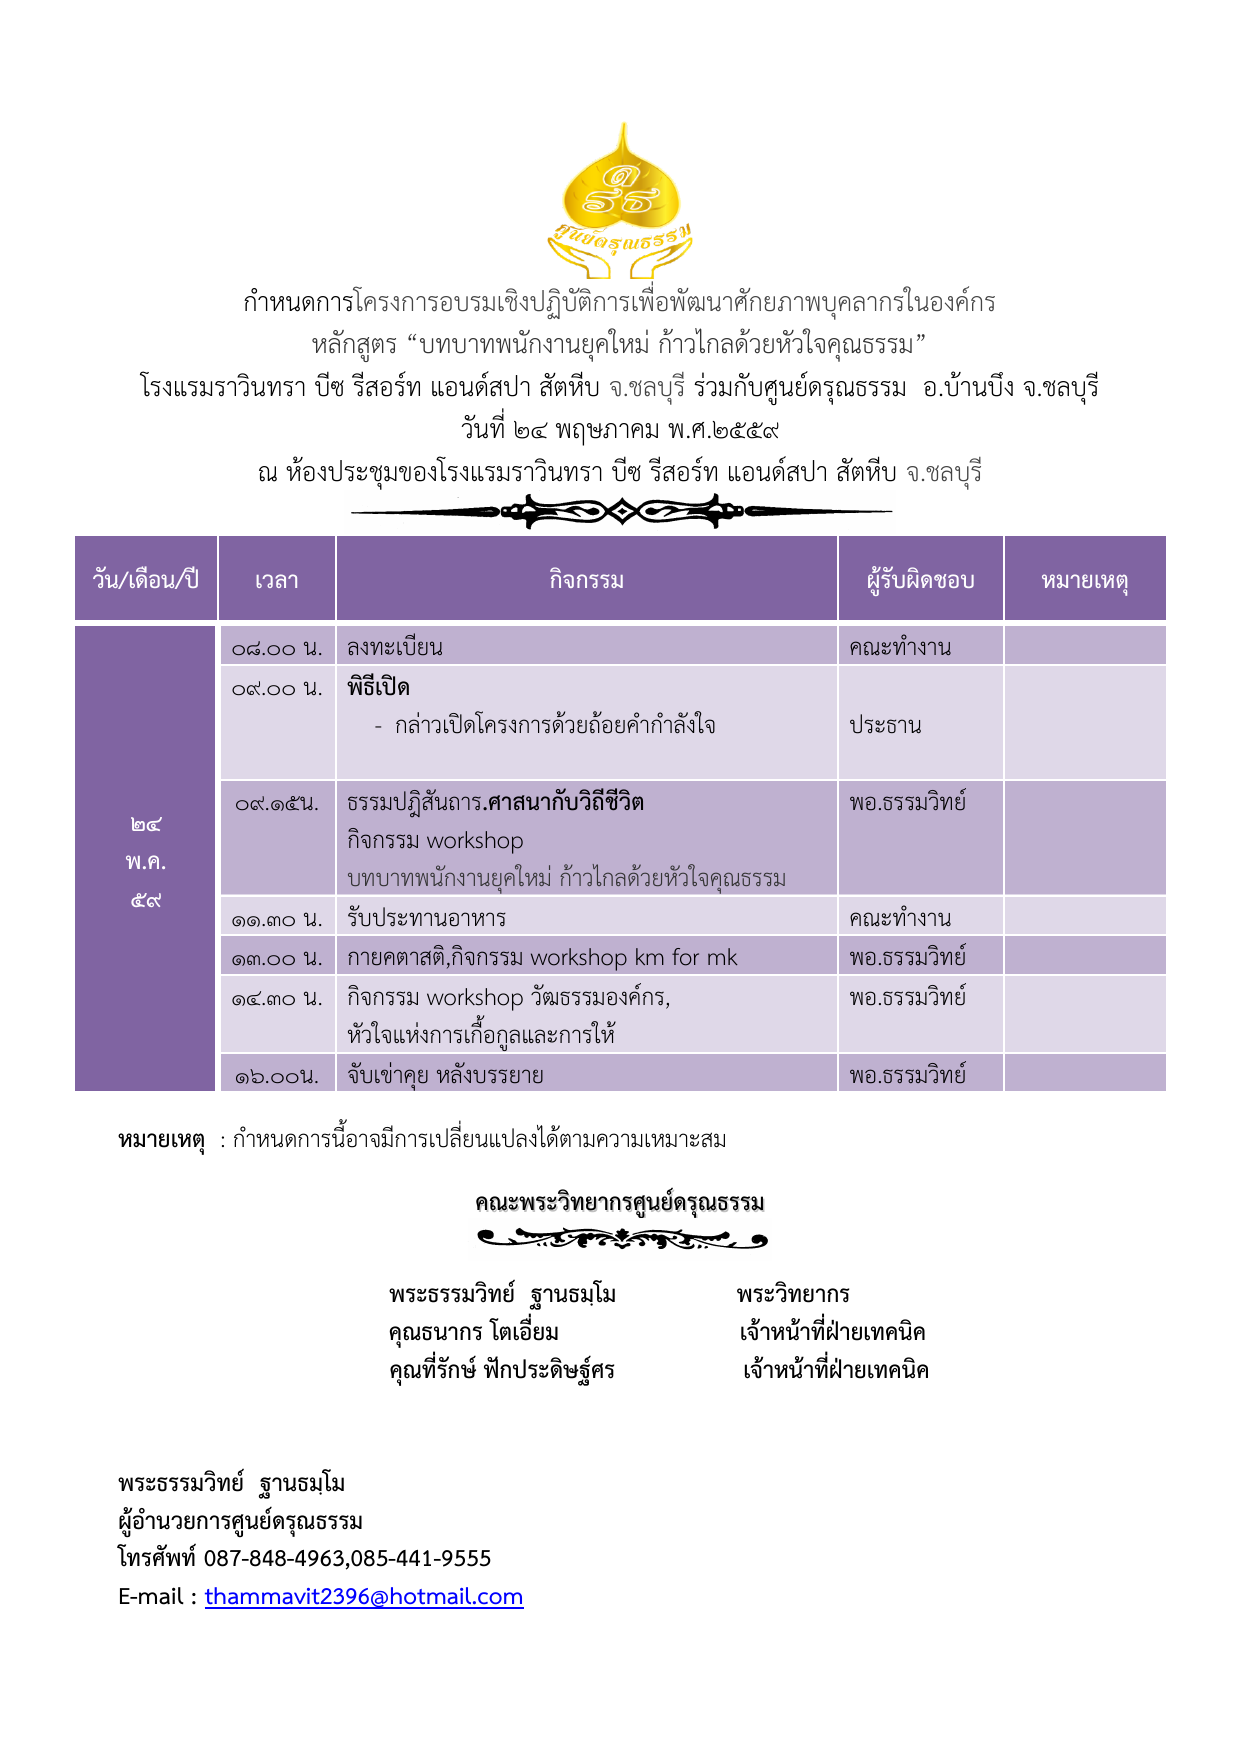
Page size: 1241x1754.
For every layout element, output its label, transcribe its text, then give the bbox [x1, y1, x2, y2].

picture [467, 1218, 773, 1261]
table_cell คณะทำงาน [839, 626, 1003, 664]
table_cell ๑๑.๓๐ น. [221, 897, 335, 934]
text ผู้อำนวยการศูนย์ดรุณธรรม [118, 1500, 1122, 1537]
text กำหนดการโครงการอบรมเชิงปฏิบัติการเพื่อพัฒนาศักยภาพบุคลากรในองค์กร [118, 278, 1122, 321]
table_header กิจกรรม [337, 536, 837, 620]
table_cell คณะทำงาน [839, 897, 1003, 934]
table_cell [1005, 781, 1166, 894]
table_cell [1005, 936, 1166, 974]
table_cell ๒๔ พ.ค. ๕๙ [75, 626, 215, 1091]
table_cell ๐๙.๑๕น. [221, 781, 335, 894]
table_cell ประธาน [839, 666, 1003, 779]
picture [344, 490, 897, 534]
table_cell ๐๘.๐๐ น. [221, 626, 335, 664]
table_cell [1005, 976, 1166, 1052]
table_cell [1005, 626, 1166, 664]
table_header วัน/เดือน/ปี [75, 536, 217, 620]
text โรงแรมราวินทรา บีซ รีสอร์ท แอนด์สปา สัตหีบ จ.ชลบุรี ร่วมกับศูนย์ดรุณธรรม อ.บ้านบึง จ.ชลบุรี [118, 363, 1122, 406]
table_cell [1005, 897, 1166, 934]
table_cell จับเข่าคุย หลังบรรยาย [337, 1054, 837, 1091]
table_cell [1005, 666, 1166, 779]
table_cell พอ.ธรรมวิทย์ [839, 976, 1003, 1052]
text คณะพระวิทยากรศูนย์ดรุณธรรม [118, 1181, 1122, 1219]
table_cell กายคตาสติ,กิจกรรมworkshop km for mk [337, 936, 837, 974]
text E-mail : thammavit2396@hotmail.com [118, 1575, 1122, 1613]
text หลักสูตร “บทบาทพนักงานยุคใหม่ ก้าวไกลด้วยหัวใจคุณธรรม” [118, 321, 1122, 363]
text วันที่ ๒๔ พฤษภาคม พ.ศ.๒๕๕๙ [118, 406, 1122, 448]
text โทรศัพท์ 087-848-4963,085-441-9555 [118, 1537, 1122, 1575]
table_cell ๐๙.๐๐ น. [221, 666, 335, 779]
text พระธรรมวิทย์ ฐานธมฺโม [118, 1462, 1122, 1500]
table_cell ธรรมปฎิสันถาร.ศาสนากับวิถีชีวิต กิจกรรมworkshop บทบาทพนักงานยุคใหม่ ก้าวไกลด้วยหัวใจคุณธรรม [337, 781, 837, 894]
table_cell พอ.ธรรมวิทย์ [839, 936, 1003, 974]
text พระธรรมวิทย์ ฐานธมฺโม พระวิทยากร [193, 1273, 1122, 1311]
table_cell ๑๔.๓๐ น. [221, 976, 335, 1052]
table_cell กิจกรรมworkshop วัฒธรรมองค์กร, หัวใจแห่งการเกื้อกูลและการให้ [337, 976, 837, 1052]
table_cell [1005, 1054, 1166, 1091]
table_header หมายเหตุ [1005, 536, 1166, 620]
table_header เวลา [219, 536, 335, 620]
table_cell ลงทะเบียน [337, 626, 837, 664]
table_cell พอ.ธรรมวิทย์ [839, 1054, 1003, 1091]
text คุณธนากร โตเอื่ยม เจ้าหน้าที่ฝ่ายเทคนิค [193, 1311, 1122, 1349]
table_header ผู้รับผิดชอบ [839, 536, 1003, 620]
table_cell พอ.ธรรมวิทย์ [839, 781, 1003, 894]
text คุณที่รักษ์ ฟักประดิษฐ์ศร เจ้าหน้าที่ฝ่ายเทคนิค [118, 1349, 1122, 1387]
table_cell พิธีเปิด - กล่าวเปิดโครงการด้วยถ้อยคำกำลังใจ [337, 666, 837, 779]
text หมายเหตุ : กำหนดการนี้อาจมีการเปลี่ยนแปลงได้ตามความเหมาะสม [118, 1118, 1122, 1156]
table_cell ๑๖.๐๐น. [221, 1054, 335, 1091]
table_cell รับประทานอาหาร [337, 897, 837, 934]
table_cell ๑๓.๐๐ น. [221, 936, 335, 974]
picture [547, 120, 693, 279]
